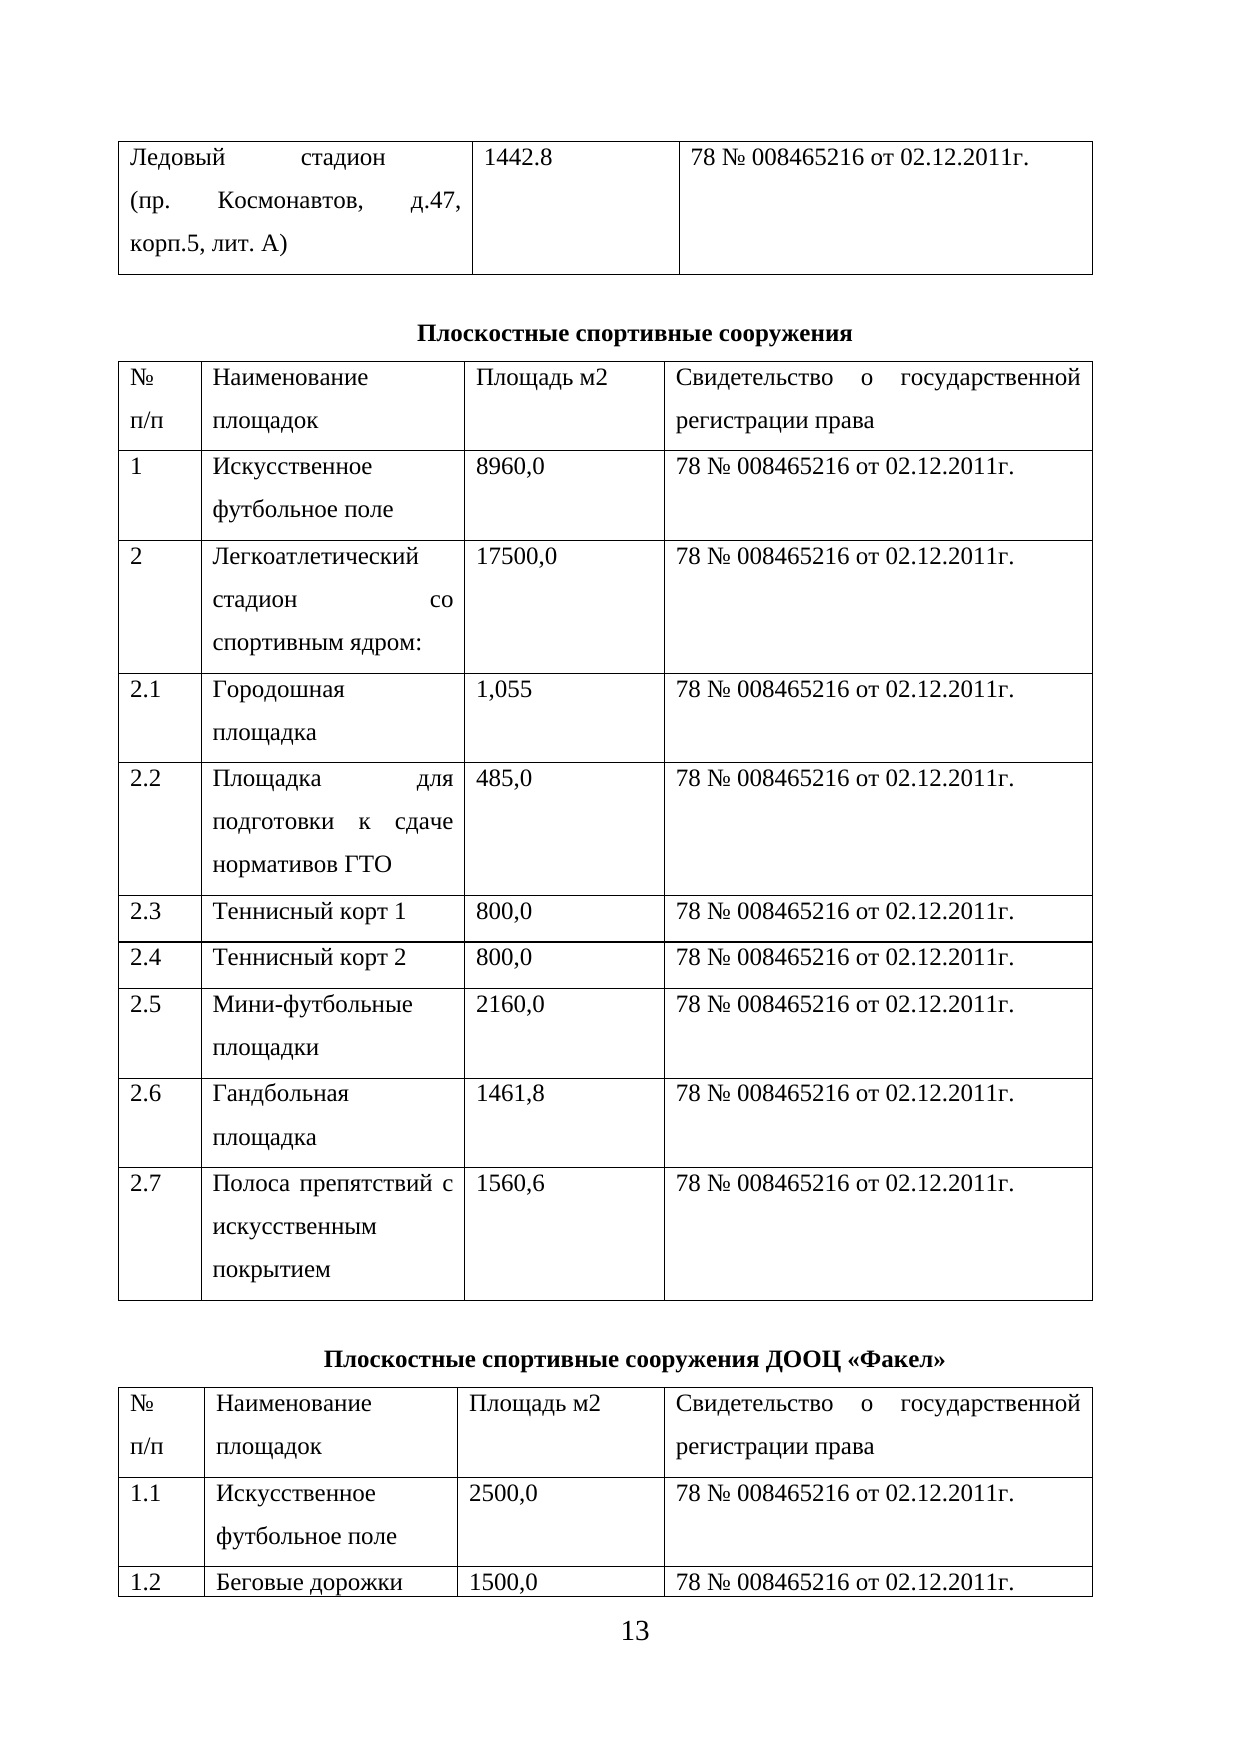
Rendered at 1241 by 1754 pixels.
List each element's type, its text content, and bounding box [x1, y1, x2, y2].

table_cell 800,0 [465, 943, 664, 988]
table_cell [680, 142, 1092, 273]
table_cell Полоса препятствий с искусственным покрытием [202, 1168, 464, 1300]
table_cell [665, 1567, 1092, 1596]
table_cell 2.5 [119, 989, 201, 1077]
table_header Наименование площадок [205, 1388, 457, 1477]
table_cell 78 № 008465216 от 02.12.2011г. [665, 896, 1092, 941]
table_cell 78 № 008465216 от 02.12.2011г. [665, 943, 1092, 988]
table_cell Искусственное футбольное поле [205, 1478, 457, 1566]
table_cell 1500,0 [458, 1567, 664, 1596]
table_cell Площадка для подготовки к сдаче нормативов ГТО [202, 763, 464, 895]
table_header Площадь м2 [465, 362, 664, 450]
table_cell 2.4 [119, 943, 201, 988]
table_cell Теннисный корт 2 [202, 943, 464, 988]
table_header Свидетельство о государственной регистрации права [665, 362, 1092, 450]
table_cell 2.3 [119, 896, 201, 941]
table_cell 17500,0 [465, 541, 664, 673]
table_cell 78 № 008465216 от 02.12.2011г. [665, 451, 1092, 540]
table_cell 78 № 008465216 от 02.12.2011г. [665, 763, 1092, 895]
table_cell 78 № 008465216 от 02.12.2011г. [665, 1168, 1092, 1300]
table_cell Мини-футбольные площадки [202, 989, 464, 1077]
table_cell Теннисный корт 1 [202, 896, 464, 941]
table_cell Легкоатлетический стадион со спортивным ядром: [202, 541, 464, 673]
table_cell 2.6 [119, 1079, 201, 1167]
table_cell 1461,8 [465, 1079, 664, 1167]
table_cell 2.1 [119, 674, 201, 762]
table_cell Беговые дорожки [205, 1567, 457, 1596]
table_cell 2160,0 [465, 989, 664, 1077]
table_cell 1 [119, 451, 201, 540]
table_header № п/п [119, 1388, 204, 1477]
table_cell 1.1 [119, 1478, 204, 1566]
table_cell 1.2 [119, 1567, 204, 1596]
table_cell 1560,6 [465, 1168, 664, 1300]
table_cell 78 № 008465216 от 02.12.2011г. [665, 541, 1092, 673]
table_cell Искусственное футбольное поле [202, 451, 464, 540]
table_cell 78 № 008465216 от 02.12.2011г. [665, 989, 1092, 1077]
table_header Площадь м2 [458, 1388, 664, 1477]
table_cell 78 № 008465216 от 02.12.2011г. [665, 1079, 1092, 1167]
table_cell Гандбольная площадка [202, 1079, 464, 1167]
table_cell Городошная площадка [202, 674, 464, 762]
table_cell 8960,0 [465, 451, 664, 540]
table_cell 2 [119, 541, 201, 673]
table_header Свидетельство о государственной регистрации права [665, 1388, 1092, 1477]
table_header Наименование площадок [202, 362, 464, 450]
text Плоскостные спортивные сооружения [118, 318, 1152, 346]
table_cell 2500,0 [458, 1478, 664, 1566]
table_cell 2.2 [119, 763, 201, 895]
table_cell 1,055 [465, 674, 664, 762]
table_cell 78 № 008465216 от 02.12.2011г. [665, 674, 1092, 762]
table_cell 2.7 [119, 1168, 201, 1300]
table_cell 800,0 [465, 896, 664, 941]
table_cell 485,0 [465, 763, 664, 895]
table_cell 1442.8 [473, 142, 679, 273]
text Плоскостные спортивные сооружения ДООЦ «Факел» [118, 1344, 1152, 1373]
table_cell 78 № 008465216 от 02.12.2011г. [665, 1478, 1092, 1566]
table_cell Ледовый стадион (пр. Космонавтов, д.47, корп.5, лит. А) [119, 142, 472, 273]
table_header № п/п [119, 362, 201, 450]
